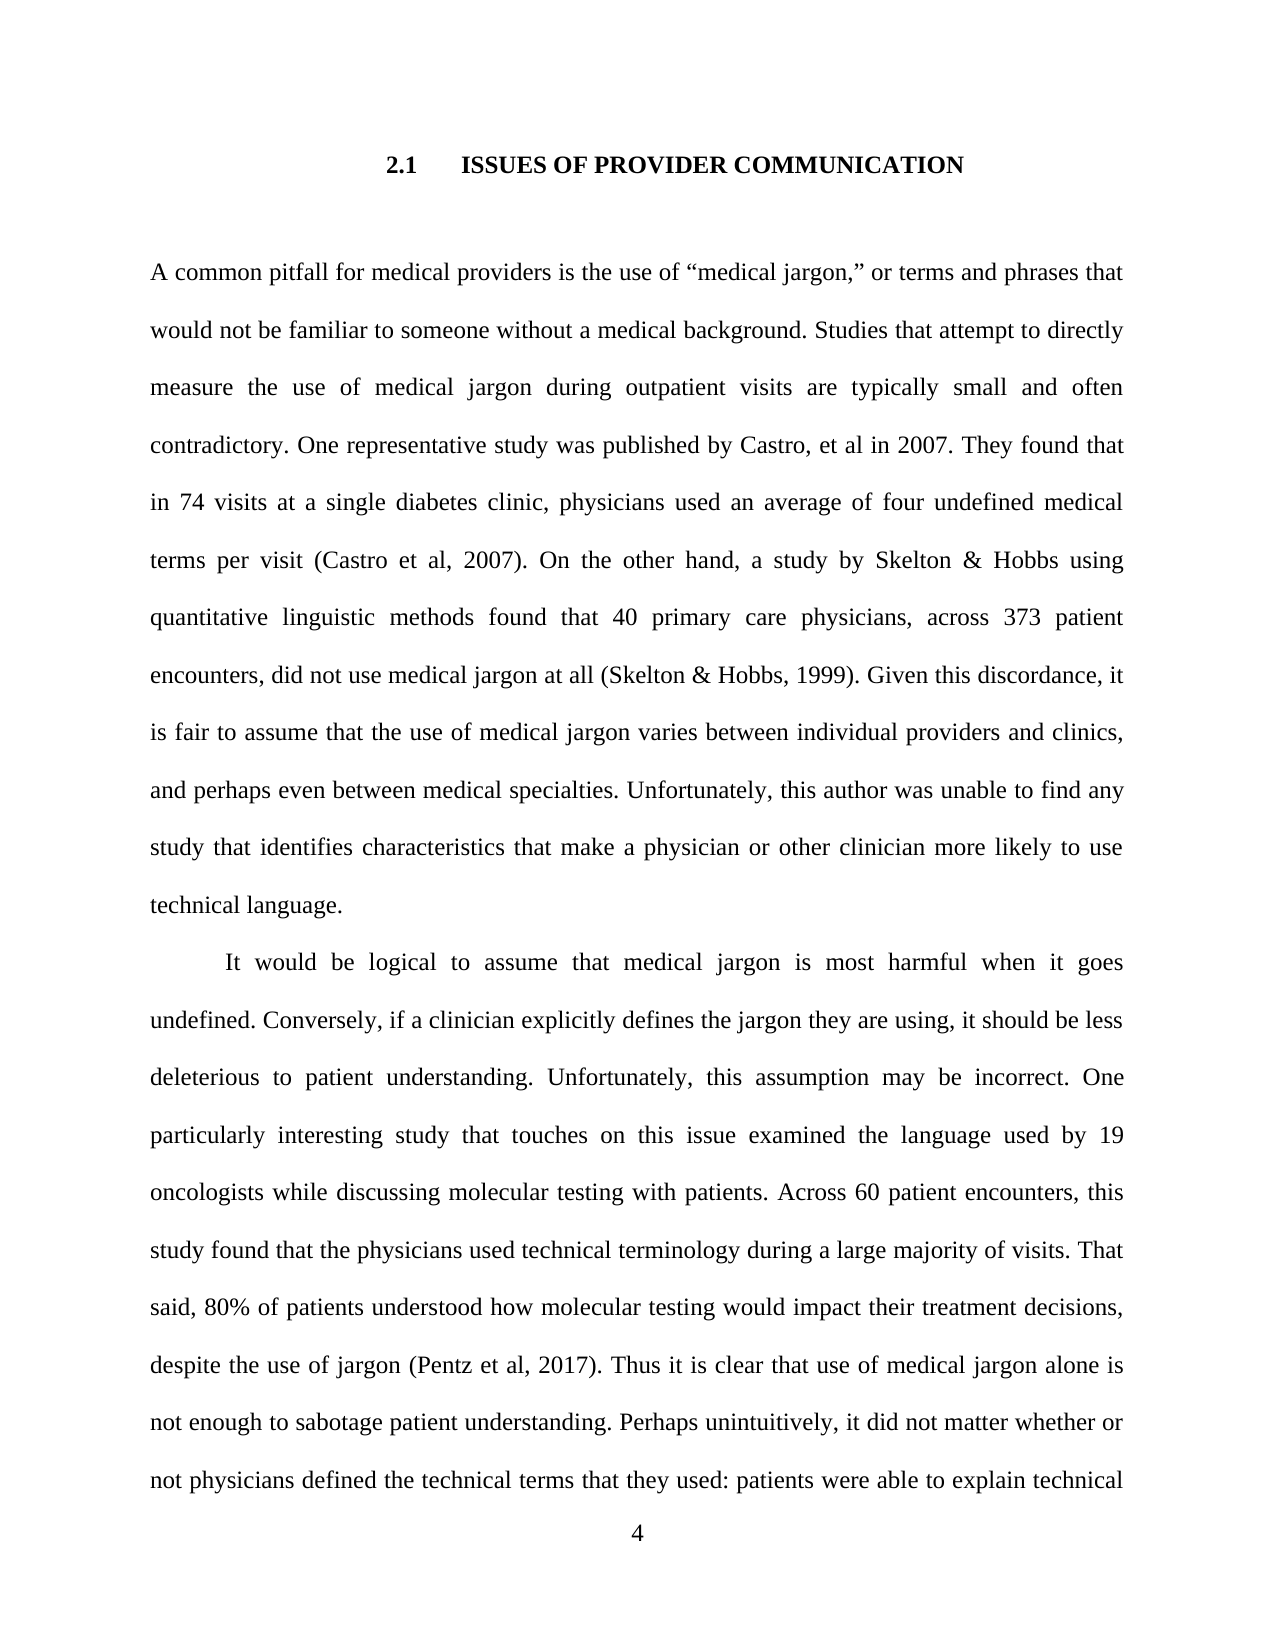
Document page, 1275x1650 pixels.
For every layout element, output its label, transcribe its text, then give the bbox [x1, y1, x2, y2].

subtitle issues of provider communication [150, 150, 1125, 179]
text A common pitfall for medical providers is the use of “medical jargon,” or terms and phrases that would not be familiar to someone without a medical background. Studies that attempt to directly measure the use of medical jargon during outpatient visits are typically small and often contradictory. One representative study was published by Castro, et al in 2007. They found that in 74 visits at a single diabetes clinic, physicians used an average of four undefined medical terms per visit (Castro et al, 2007). On the other hand, a study by Skelton & Hobbs using quantitative linguistic methods found that 40 primary care physicians, across 373 patient encounters, did not use medical jargon at all (Skelton & Hobbs, 1999). Given this discordance, it is fair to assume that the use of medical jargon varies between individual providers and clinics, and perhaps even between medical specialties. Unfortunately, this author was unable to find any study that identifies characteristics that make a physician or other clinician more likely to use technical language. [150, 257, 1125, 919]
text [150, 947, 1125, 1494]
